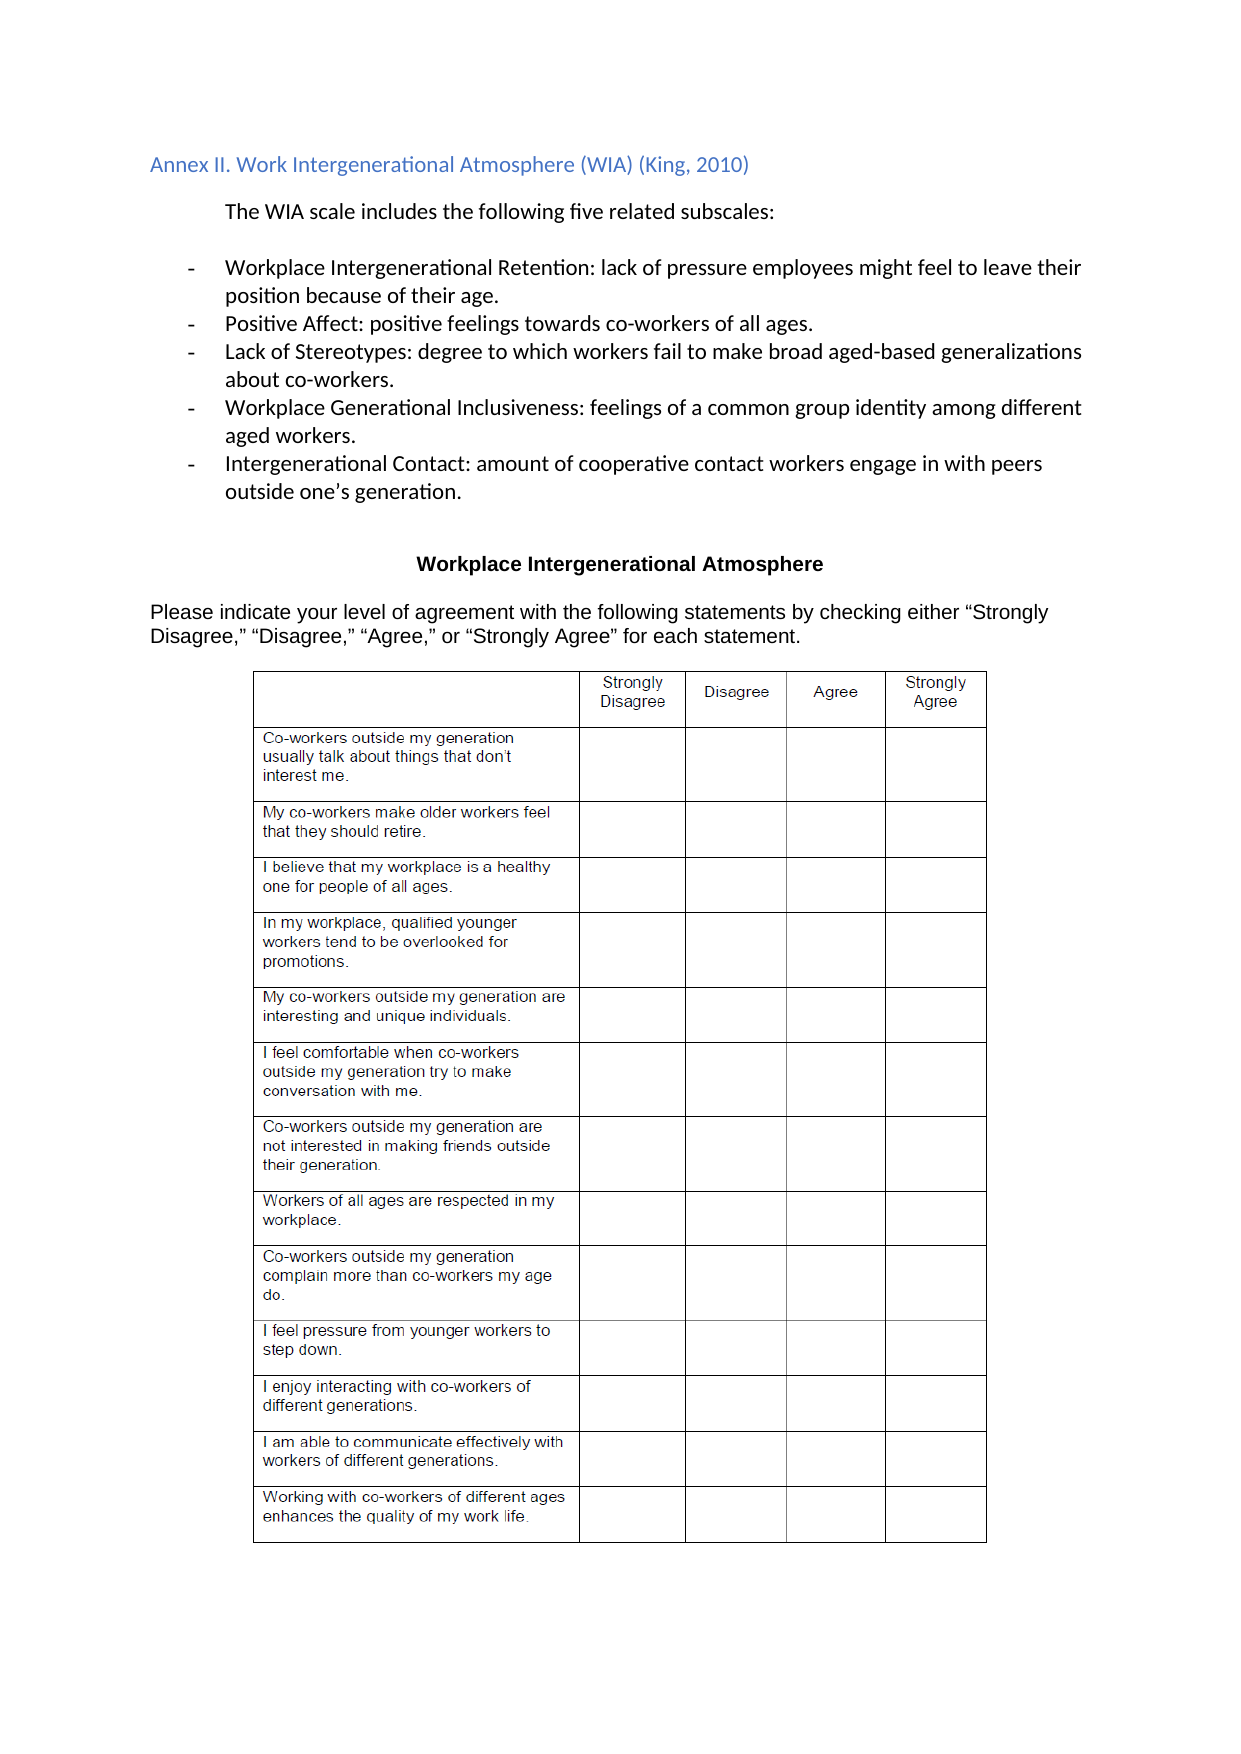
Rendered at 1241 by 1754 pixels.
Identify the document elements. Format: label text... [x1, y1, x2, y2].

list Workplace Generational Inclusiveness: feelings of a common group identity among different aged workers. [187, 393, 1090, 449]
text Annex II. Work Intergenerational Atmosphere (WIA) (King, 2010) [150, 150, 1090, 178]
text Disagree,” “Disagree,” “Agree,” or “Strongly Agree” for each statement. [150, 624, 1090, 648]
list Lack of Stereotypes: degree to which workers fail to make broad aged-based generalizations about co-workers. [187, 337, 1090, 393]
text Please indicate your level of agreement with the following statements by checking either “Strongly [150, 600, 1090, 624]
text The WIA scale includes the following five related subscales: [150, 197, 1090, 225]
list Workplace Intergenerational Retention: lack of pressure employees might feel to leave their position because of their age. [187, 253, 1090, 309]
list Positive Affect: positive feelings towards co-workers of all ages. [187, 309, 1090, 337]
text Workplace Intergenerational Atmosphere [150, 552, 1090, 576]
list Intergenerational Contact: amount of cooperative contact workers engage in with peers outside one’s generation. [187, 449, 1090, 505]
